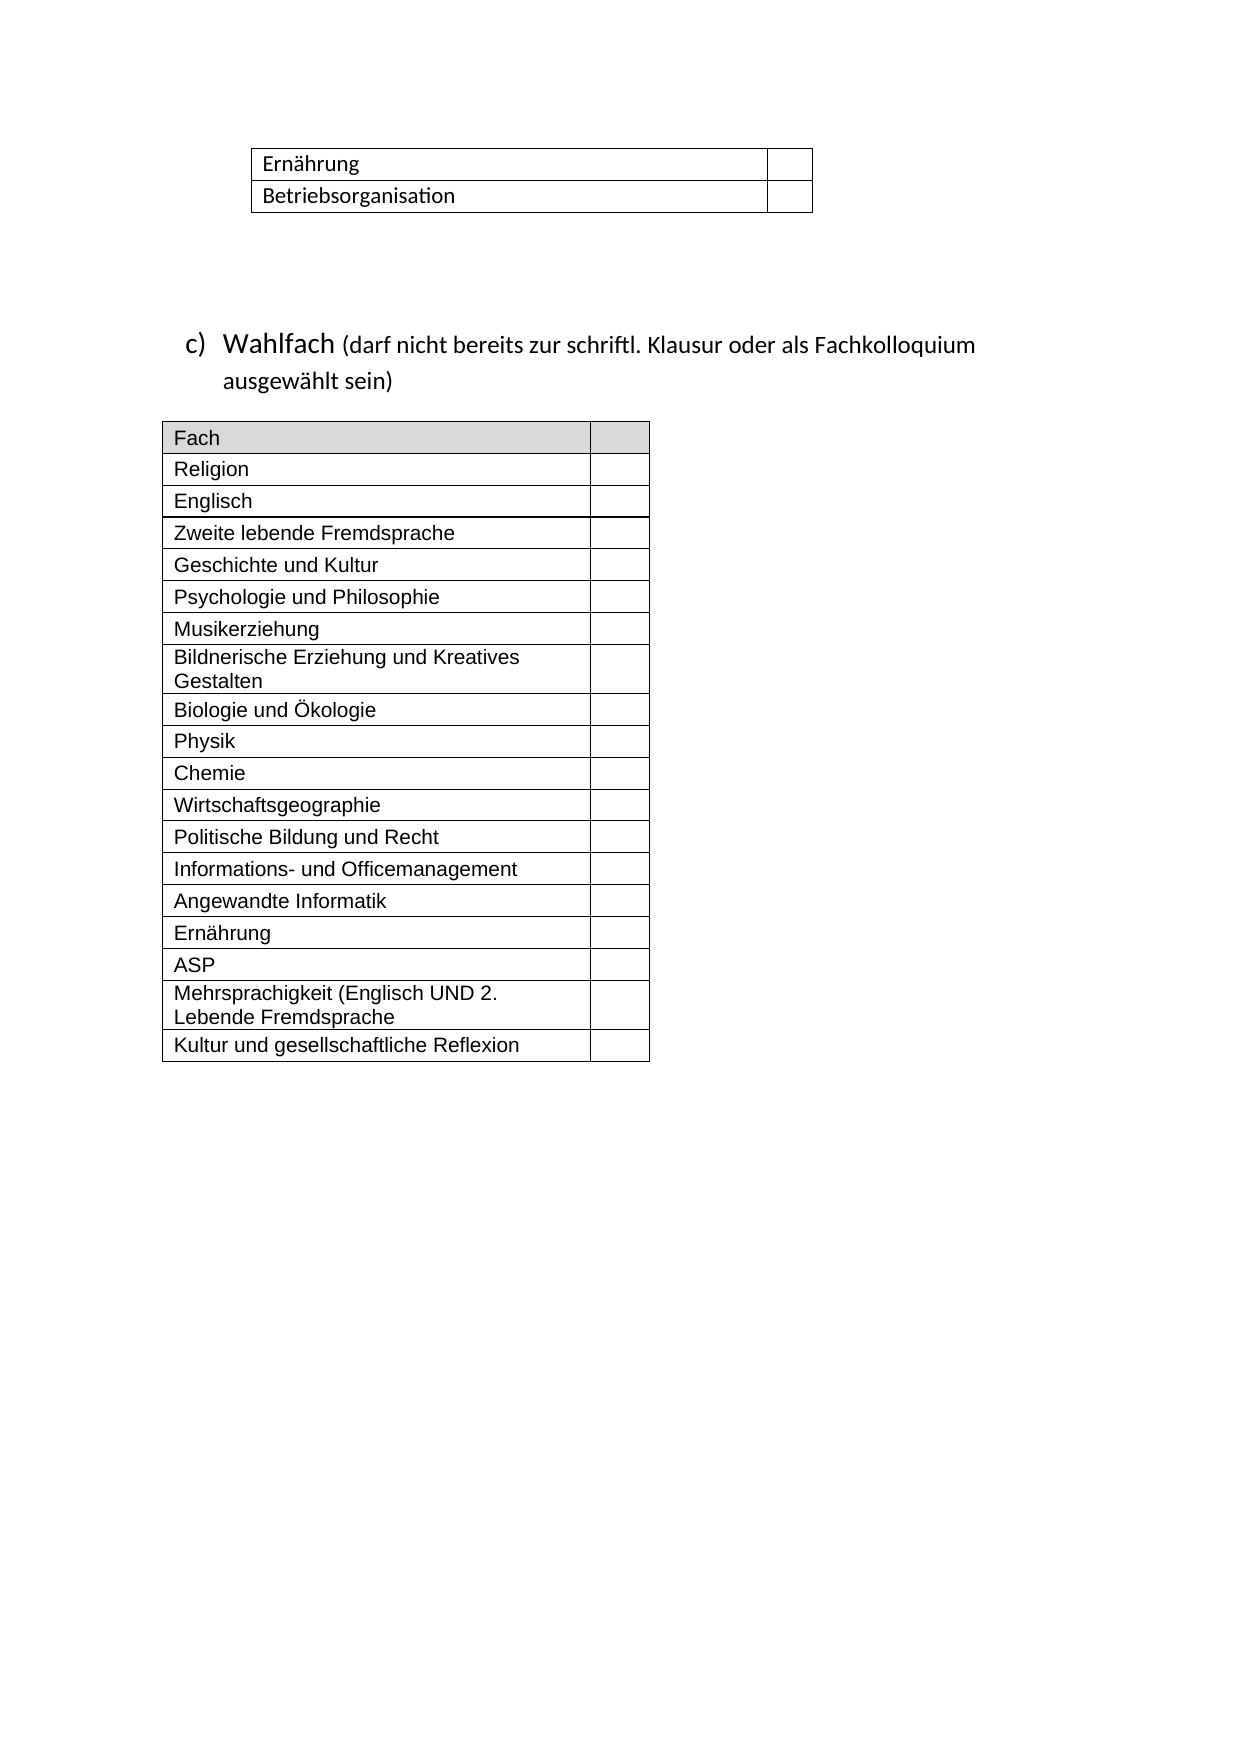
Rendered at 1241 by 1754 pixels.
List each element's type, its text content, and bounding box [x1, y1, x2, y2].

table_cell [591, 694, 649, 725]
table_cell [591, 726, 649, 757]
table_cell Bildnerische Erziehung und Kreatives Gestalten [163, 645, 590, 693]
table_cell Biologie und Ökologie [163, 694, 590, 725]
table_cell [591, 454, 649, 484]
table_cell [591, 981, 649, 1029]
table_cell Englisch [163, 486, 590, 516]
table_cell [591, 917, 649, 948]
table_cell [768, 181, 812, 212]
table_cell Wirtschaftsgeographie [163, 790, 590, 820]
table_cell Betriebsorganisation [252, 181, 767, 212]
table_cell Zweite lebende Fremdsprache [163, 518, 590, 548]
table_cell Ernährung [252, 149, 767, 180]
table_cell [591, 613, 649, 644]
table_cell Psychologie und Philosophie [163, 581, 590, 612]
table_cell [591, 518, 649, 548]
table_cell Chemie [163, 758, 590, 788]
table_cell Mehrsprachigkeit (Englisch UND 2. Lebende Fremdsprache [163, 981, 590, 1029]
table_cell [591, 1030, 649, 1061]
table_cell [768, 149, 812, 180]
table_cell Geschichte und Kultur [163, 549, 590, 580]
table_cell [591, 821, 649, 852]
table_cell [591, 949, 649, 980]
table_cell [591, 758, 649, 788]
table_cell [591, 853, 649, 884]
table_cell Musikerziehung [163, 613, 590, 644]
table_cell [591, 885, 649, 916]
table_cell [591, 790, 649, 820]
table_cell Angewandte Informatik [163, 885, 590, 916]
table_cell Ernährung [163, 917, 590, 948]
table_cell [591, 645, 649, 693]
table_cell [591, 486, 649, 516]
list Wahlfach (darf nicht bereits zur schriftl. Klausur oder als Fachkolloquium ausgewählt sein) [185, 325, 1093, 396]
table_cell ASP [163, 949, 590, 980]
table_cell Kultur und gesellschaftliche Reflexion [163, 1030, 590, 1061]
table_cell [591, 549, 649, 580]
table_cell Religion [163, 454, 590, 484]
table_cell Politische Bildung und Recht [163, 821, 590, 852]
table_header [591, 422, 649, 453]
table_cell Physik [163, 726, 590, 757]
table_cell Informations- und Officemanagement [163, 853, 590, 884]
table_cell [591, 581, 649, 612]
table_header Fach [163, 422, 590, 453]
